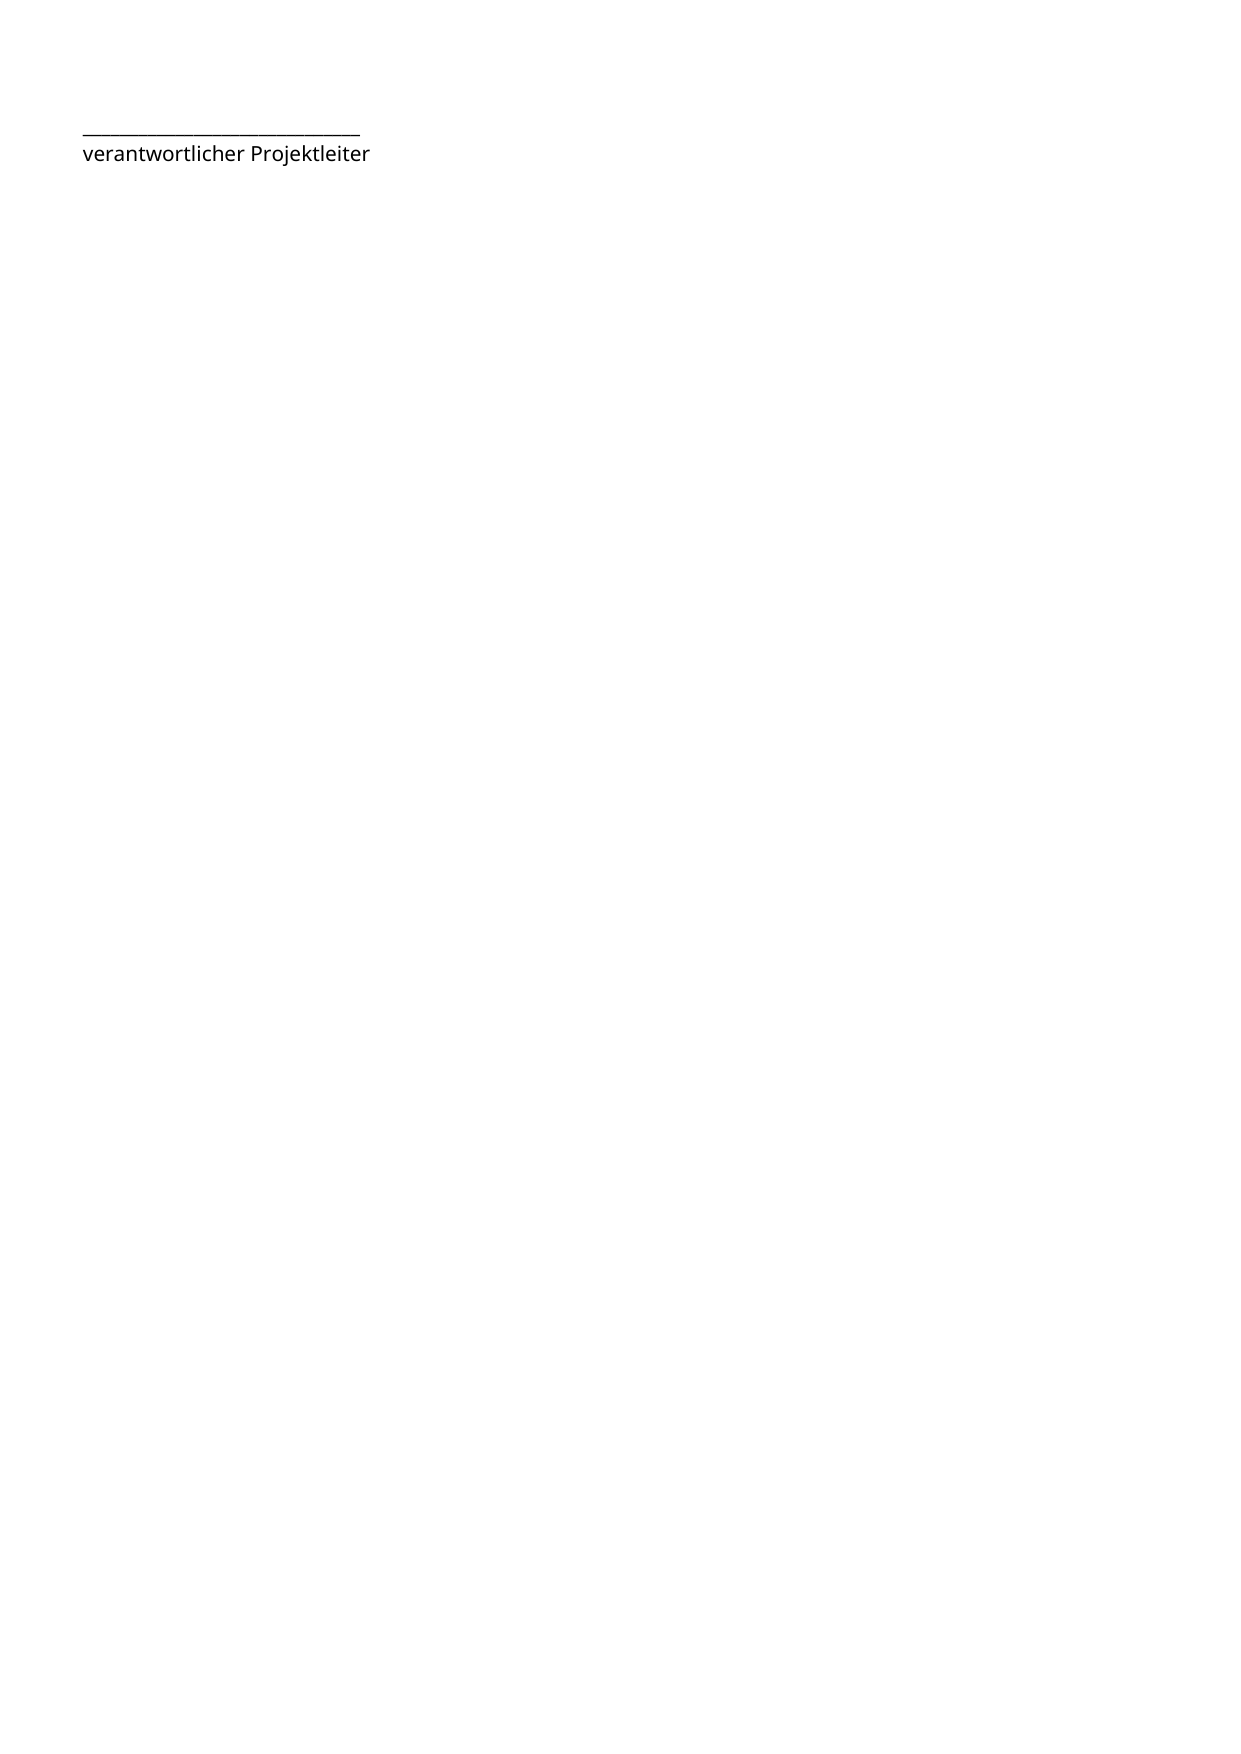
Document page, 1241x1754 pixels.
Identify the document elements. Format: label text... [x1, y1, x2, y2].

text verantwortlicher Projektleiter [83, 139, 1157, 168]
text ______________________________ [83, 111, 1157, 139]
